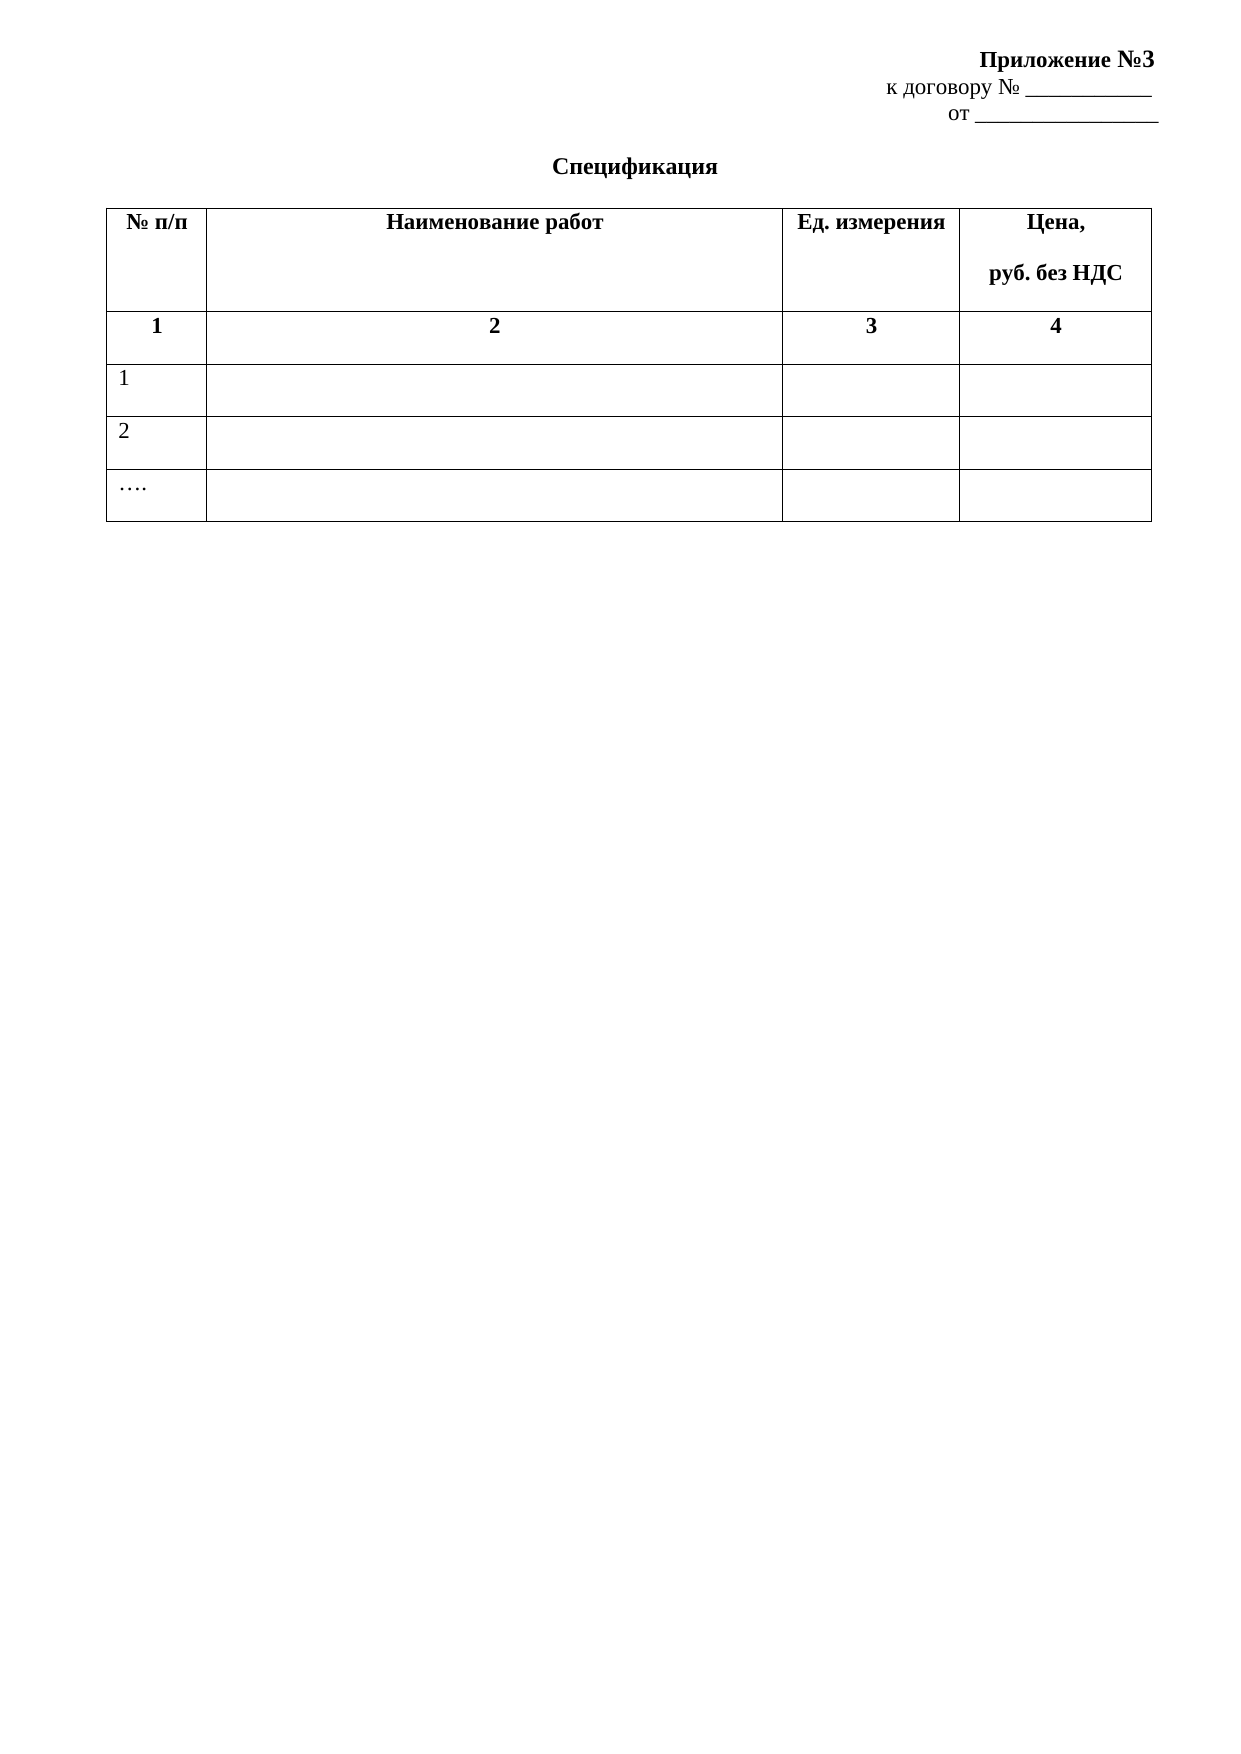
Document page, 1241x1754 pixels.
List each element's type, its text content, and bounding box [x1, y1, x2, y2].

table_header Цена, руб. без НДС [960, 209, 1151, 311]
table_cell …. [107, 470, 206, 521]
table_header Наименование работ [207, 209, 782, 311]
table_header № п/п [107, 209, 206, 311]
table_cell [207, 417, 782, 468]
table_cell 2 [107, 417, 206, 468]
table_cell 3 [783, 312, 959, 363]
table_header Ед. измерения [783, 209, 959, 311]
table_cell [960, 365, 1151, 416]
table_cell [783, 470, 959, 521]
table_cell 1 [107, 312, 206, 363]
table_cell [783, 365, 959, 416]
text от ________________ [561, 99, 1158, 126]
text к договору № ___________ [118, 73, 1152, 99]
text Приложение №3 [118, 44, 1154, 73]
table_cell 2 [207, 312, 782, 363]
table_cell [960, 417, 1151, 468]
table_cell [207, 365, 782, 416]
table_cell 4 [960, 312, 1151, 363]
text Спецификация [118, 152, 1152, 180]
table_cell [207, 470, 782, 521]
table_cell [960, 470, 1151, 521]
table_cell 1 [107, 365, 206, 416]
table_cell [783, 417, 959, 468]
